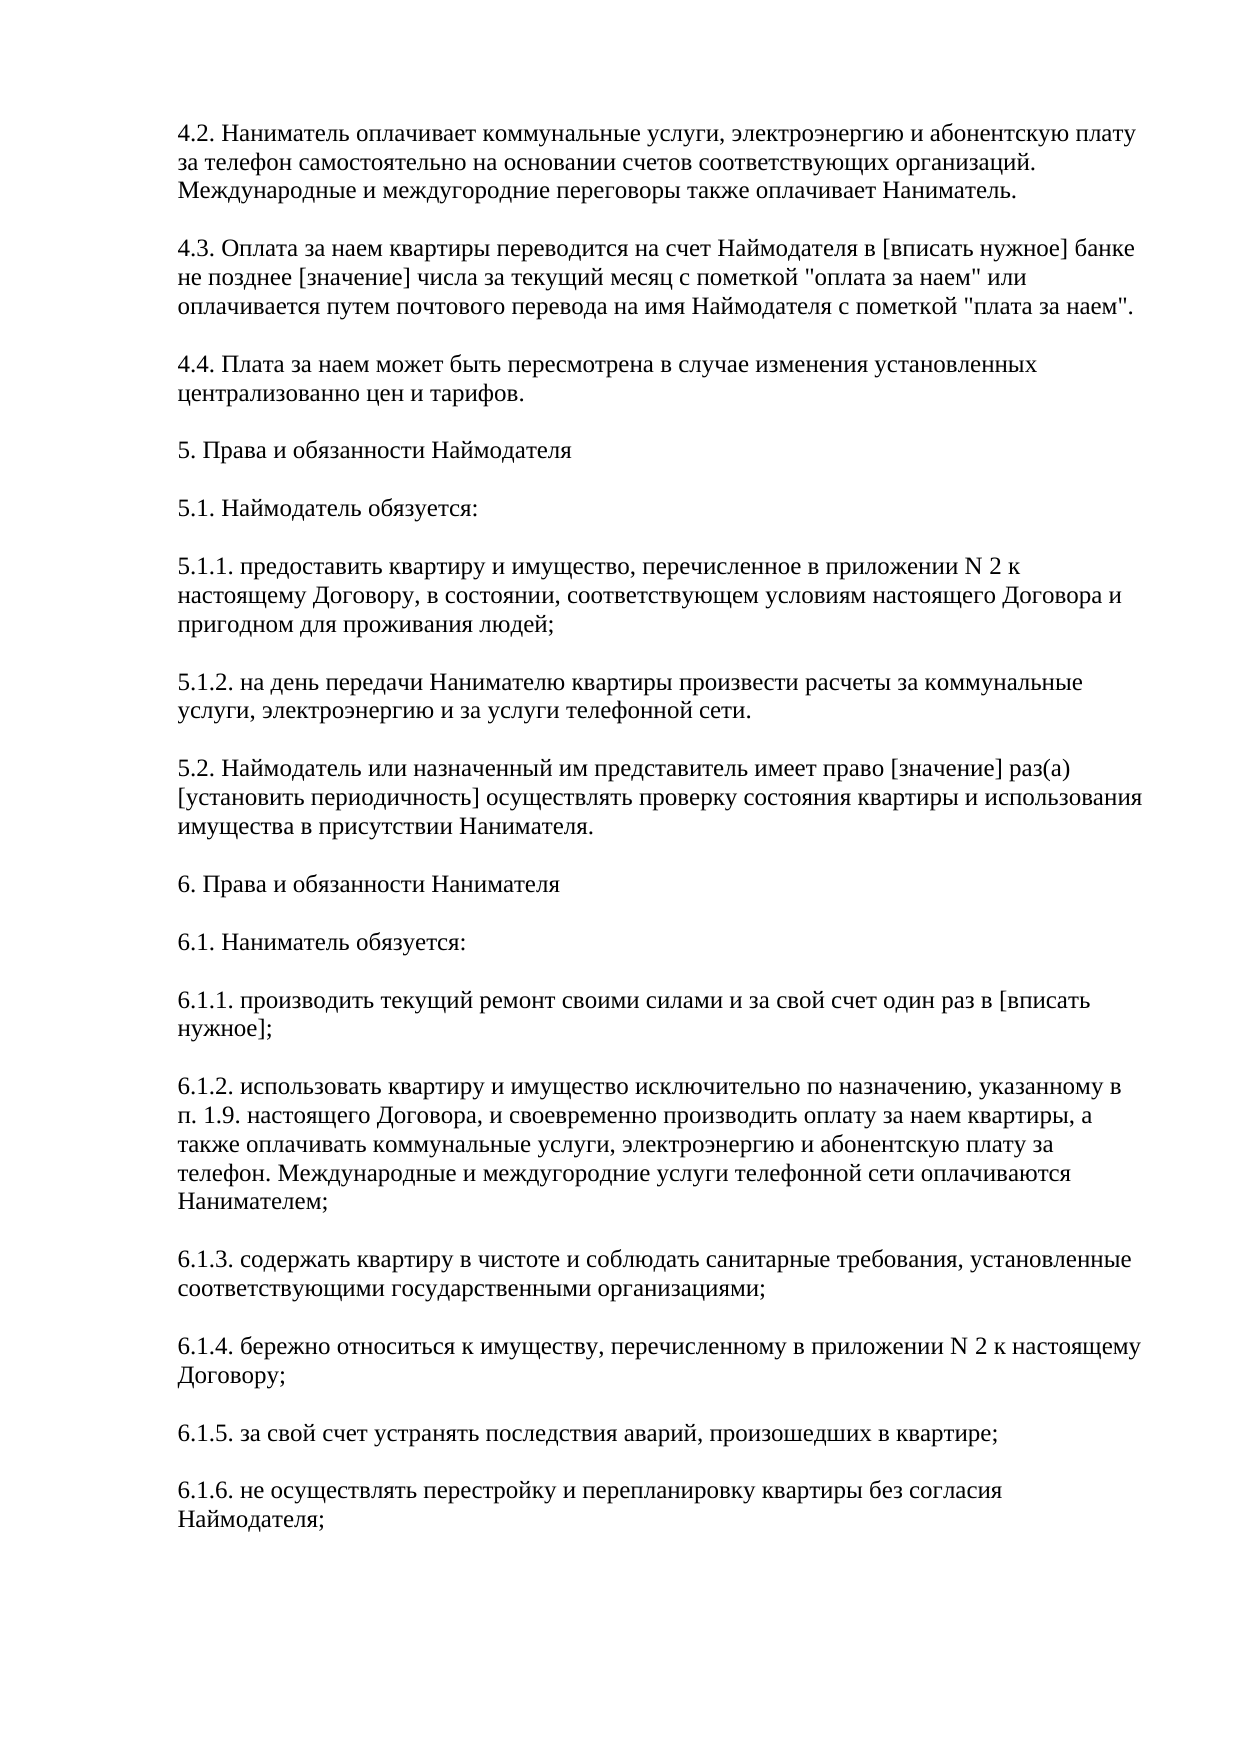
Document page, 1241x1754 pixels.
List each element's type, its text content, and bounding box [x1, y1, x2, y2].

text 5.2. Наймодатель или назначенный им представитель имеет право [значение] раз(а) [установить периодичность] осуществлять проверку состояния квартиры и использования имущества в присутствии Нанимателя. [177, 753, 1152, 840]
text 6.1.4. бережно относиться к имуществу, перечисленному в приложении N 2 к настоящему Договору; [177, 1331, 1152, 1388]
text 5.1.2. на день передачи Нанимателю квартиры произвести расчеты за коммунальные услуги, электроэнергию и за услуги телефонной сети. [177, 667, 1152, 724]
text 6.1.6. не осуществлять перестройку и перепланировку квартиры без согласия Наймодателя; [177, 1476, 1152, 1533]
text 6.1.1. производить текущий ремонт своими силами и за свой счет один раз в [вписать нужное]; [177, 985, 1152, 1042]
text 6.1.5. за свой счет устранять последствия аварий, произошедших в квартире; [177, 1418, 1152, 1446]
text 6.1.2. использовать квартиру и имущество исключительно по назначению, указанному в п. 1.9. настоящего Договора, и своевременно производить оплату за наем квартиры, а также оплачивать коммунальные услуги, электроэнергию и абонентскую плату за телефон. Международные и междугородние услуги телефонной сети оплачиваются Нанимателем; [177, 1071, 1152, 1215]
text 4.4. Плата за наем может быть пересмотрена в случае изменения установленных централизованно цен и тарифов. [177, 349, 1152, 406]
text 4.2. Наниматель оплачивает коммунальные услуги, электроэнергию и абонентскую плату за телефон самостоятельно на основании счетов соответствующих организаций. Международные и междугородние переговоры также оплачивает Наниматель. [177, 118, 1152, 204]
text 4.3. Оплата за наем квартиры переводится на счет Наймодателя в [вписать нужное] банке не позднее [значение] числа за текущий месяц с пометкой "оплата за наем" или оплачивается путем почтового перевода на имя Наймодателя с пометкой "плата за наем". [177, 233, 1152, 320]
text 6.1.3. содержать квартиру в чистоте и соблюдать санитарные требования, установленные соответствующими государственными организациями; [177, 1244, 1152, 1302]
text 5.1.1. предоставить квартиру и имущество, перечисленное в приложении N 2 к настоящему Договору, в состоянии, соответствующем условиям настоящего Договора и пригодном для проживания людей; [177, 551, 1152, 638]
text 5.1. Наймодатель обязуется: [177, 493, 1152, 522]
text 6.1. Наниматель обязуется: [177, 927, 1152, 956]
text 5. Права и обязанности Наймодателя [177, 436, 1152, 464]
text 6. Права и обязанности Нанимателя [177, 869, 1152, 898]
